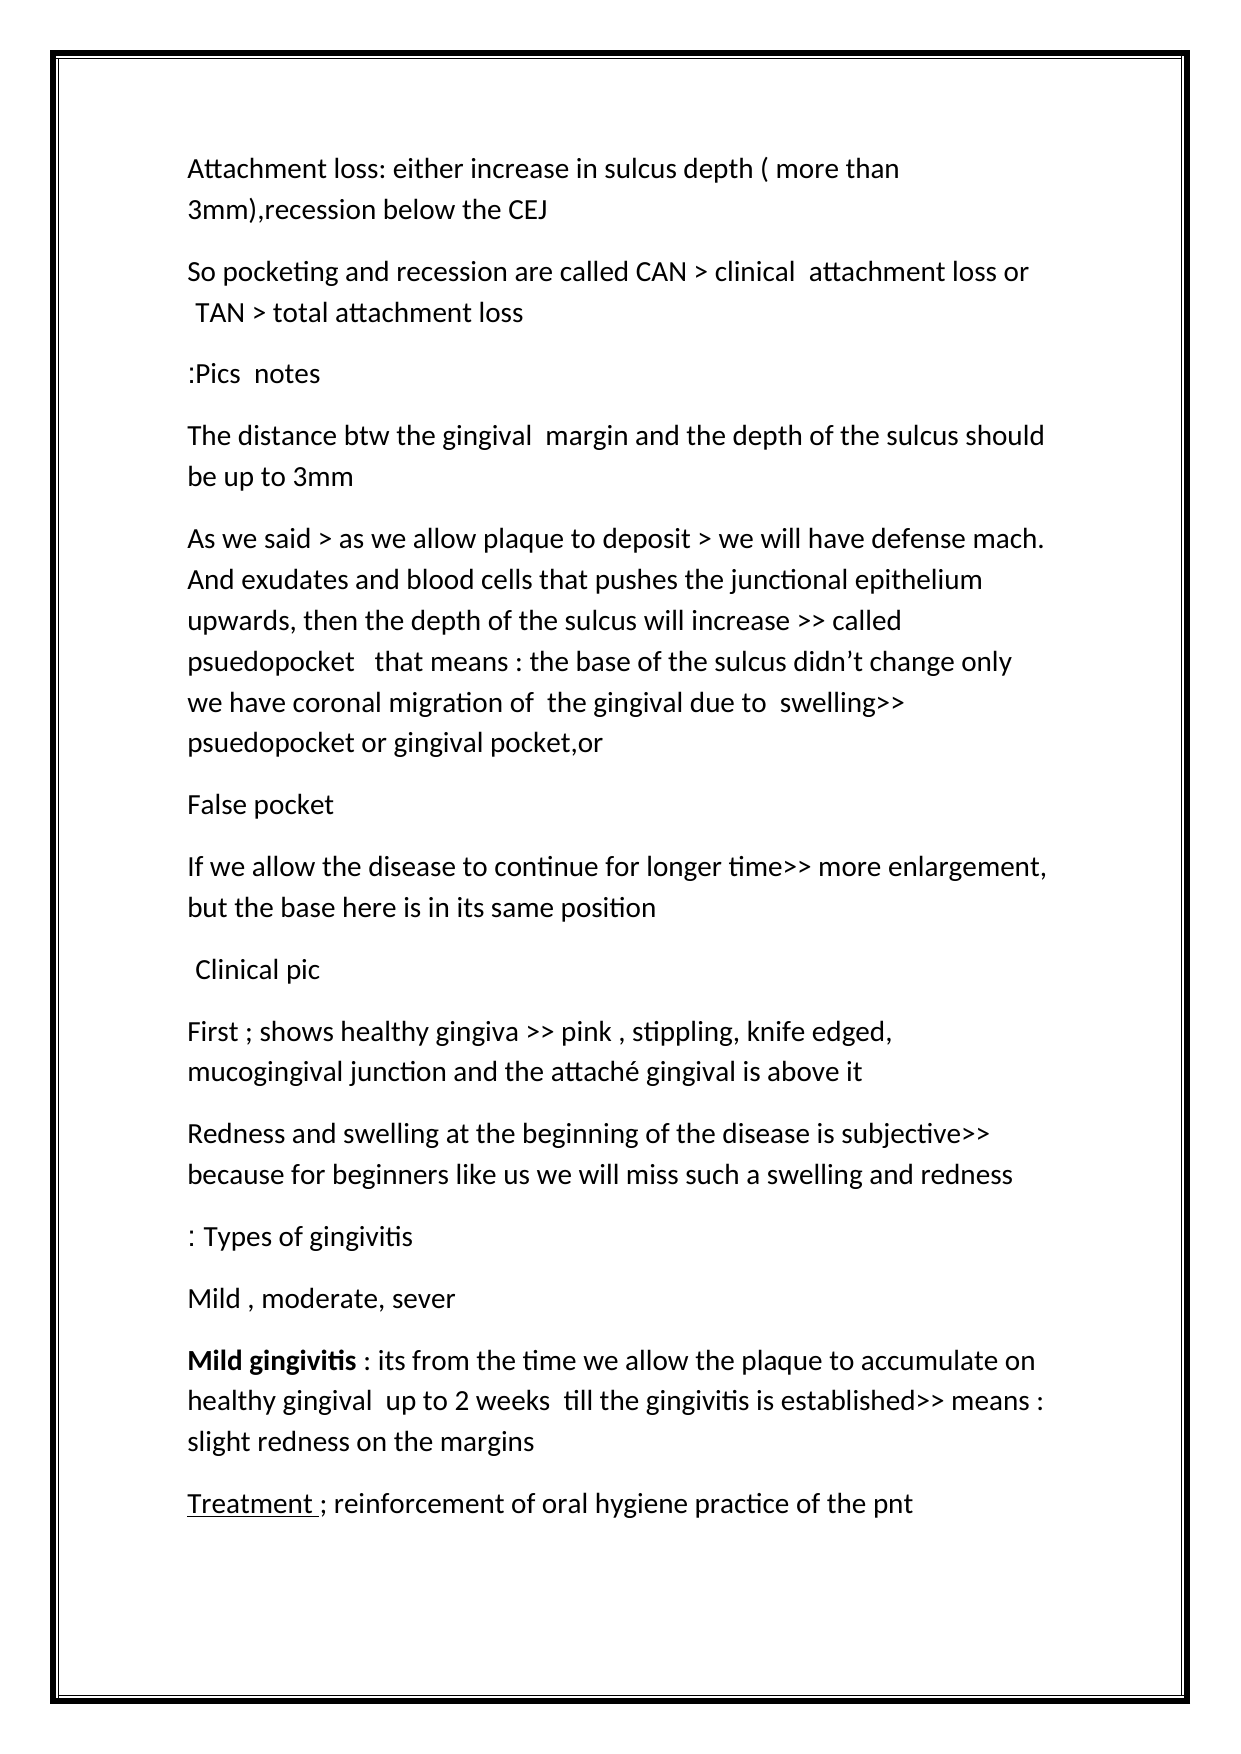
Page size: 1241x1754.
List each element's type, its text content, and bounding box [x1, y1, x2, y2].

text Mild , moderate, sever [187, 1280, 1053, 1315]
text As we said > as we allow plaque to deposit > we will have defense mach. And exudates and blood cells that pushes the junctional epithelium upwards, then the depth of the sulcus will increase >> called psuedopocket that means : the base of the sulcus didn’t change only we have coronal migration of the gingival due to swelling>> psuedopocket or gingival pocket,or [187, 520, 1053, 760]
text Attachment loss: either increase in sulcus depth ( more than 3mm),recession below the CEJ [187, 150, 1053, 227]
text The distance btw the gingival margin and the depth of the sulcus should be up to 3mm [187, 417, 1053, 494]
text Redness and swelling at the beginning of the disease is subjective>> because for beginners like us we will miss such a swelling and redness [187, 1115, 1053, 1192]
text Treatment ; reinforcement of oral hygiene practice of the pnt [187, 1485, 1053, 1521]
text Clinical pic [187, 951, 1053, 986]
text So pocketing and recession are called CAN > clinical attachment loss or TAN > total attachment loss [187, 253, 1053, 329]
text Pics notes: [187, 355, 1053, 391]
text Mild gingivitis : its from the time we allow the plaque to accumulate on healthy gingival up to 2 weeks till the gingivitis is established>> means : slight redness on the margins [187, 1342, 1053, 1459]
text False pocket [187, 786, 1053, 822]
text First ; shows healthy gingiva >> pink , stippling, knife edged, mucogingival junction and the attaché gingival is above it [187, 1013, 1053, 1089]
text If we allow the disease to continue for longer time>> more enlargement, but the base here is in its same position [187, 848, 1053, 925]
text Types of gingivitis : [187, 1218, 1053, 1254]
